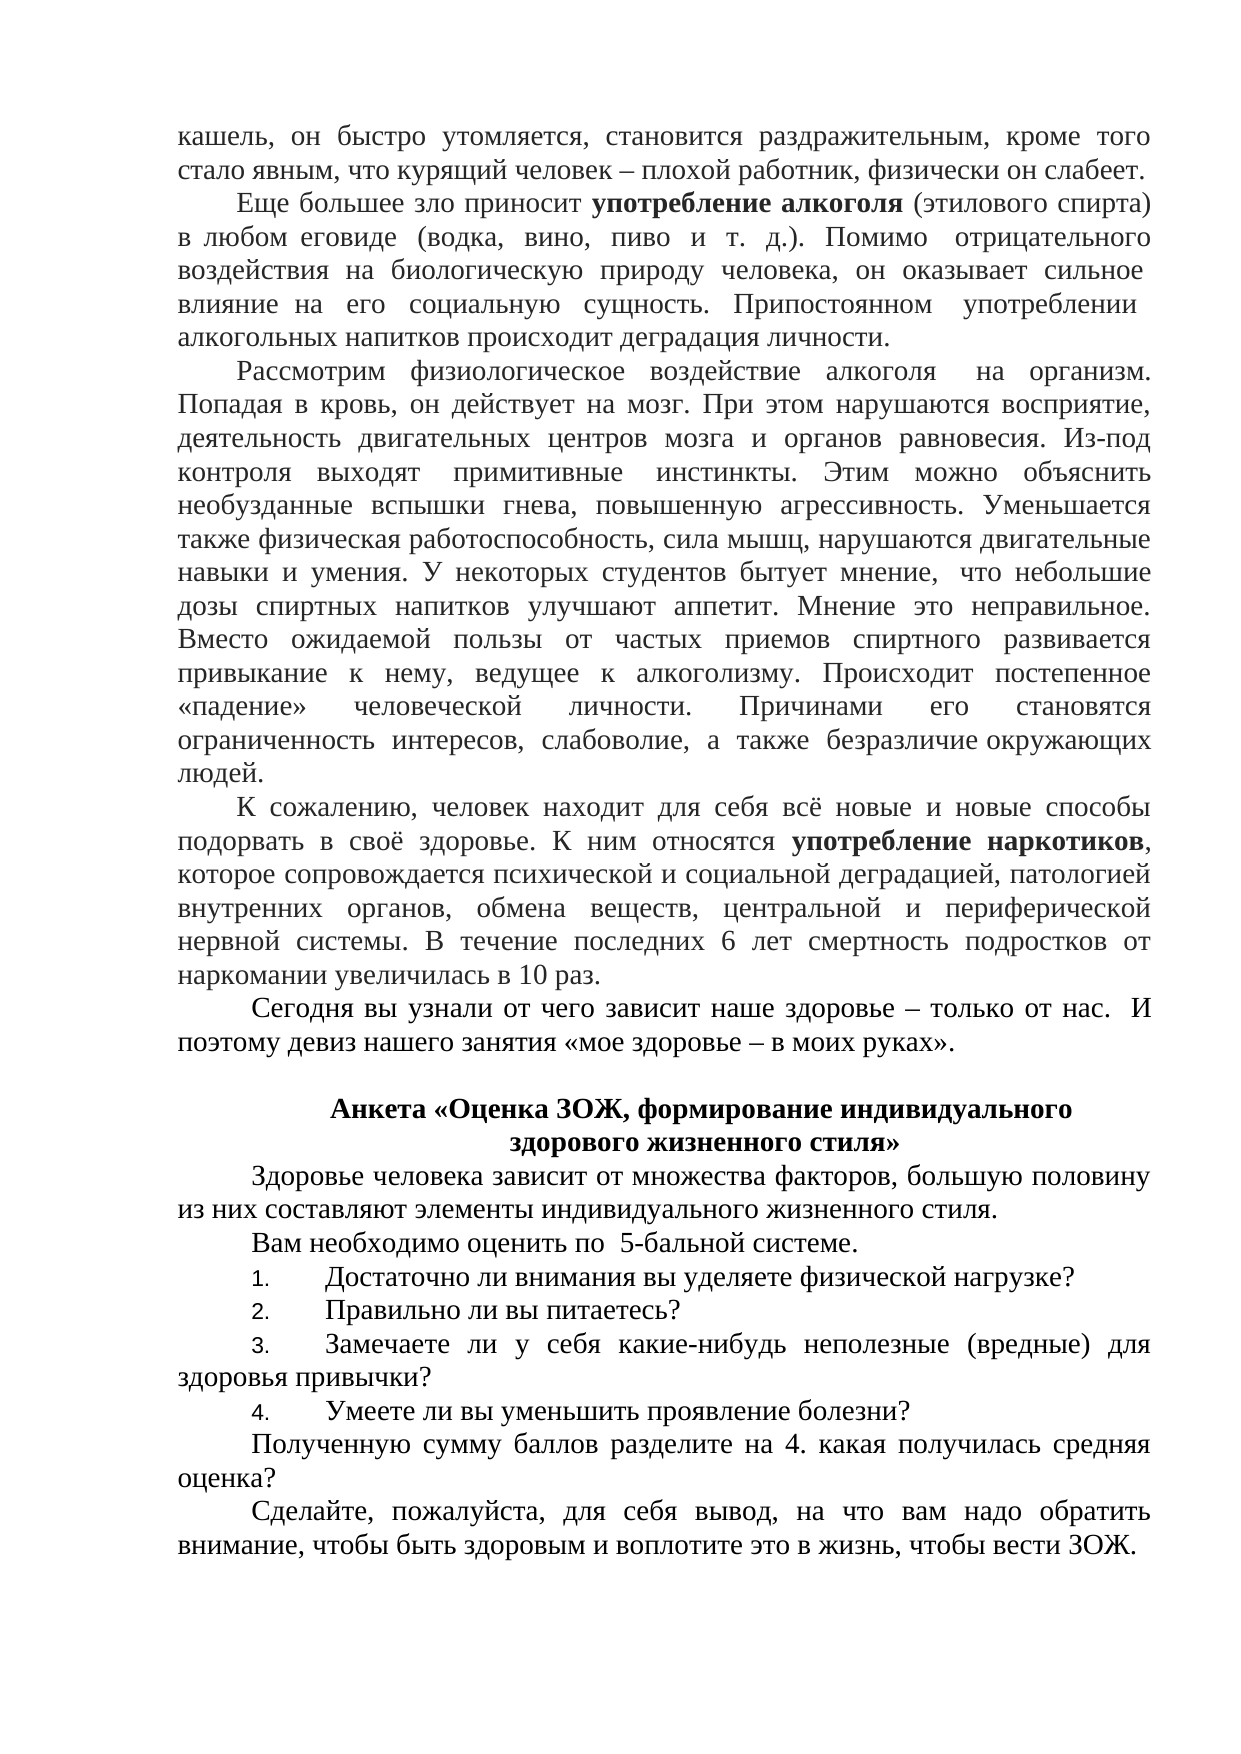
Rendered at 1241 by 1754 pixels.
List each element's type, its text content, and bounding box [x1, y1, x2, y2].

list Правильно ли вы питаетесь? [177, 1292, 1152, 1326]
list Замечаете ли у себя какие-нибудь неполезные (вредные) для здоровья привычки? [177, 1326, 1152, 1393]
list Достаточно ли внимания вы уделяете физической нагрузке? [177, 1259, 1152, 1292]
text Вам необходимо оценить по 5-бальной системе. [177, 1225, 1152, 1259]
text Полученную сумму баллов разделите на 4. какая получилась средняя оценка? [177, 1426, 1152, 1493]
text Сделайте, пожалуйста, для себя вывод, на что вам надо обратить внимание, чтобы быть здоровым и воплотите это в жизнь, чтобы вести ЗОЖ. [177, 1493, 1152, 1561]
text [177, 118, 1152, 185]
text Анкета «Оценка ЗОЖ, формирование индивидуального [177, 1091, 1152, 1124]
text здорового жизненного стиля» [177, 1124, 1152, 1158]
text Здоровье человека зависит от множества факторов, большую половину из них составляют элементы индивидуального жизненного стиля. [177, 1158, 1152, 1225]
text Сегодня вы узнали от чего зависит наше здоровье – только от нас. И поэтому девиз нашего занятия «мое здоровье – в моих руках». [177, 990, 1152, 1057]
list Умеете ли вы уменьшить проявление болезни? [177, 1393, 1152, 1426]
text К сожалению, человек находит для себя всё новые и новые способы подорвать в своё здоровье. К ним относятся употребление наркотиков, которое сопровождается психической и социальной деградацией, патологией внутренних органов, обмена веществ, центральной и периферической нервной системы. В течение последних 6 лет смертность подростков от наркомании увеличилась в 10 раз. [177, 789, 1152, 990]
text Еще большее зло приносит употребление алкоголя (этилового спирта) в любом еговиде (водка, вино, пиво и т. д.). Помимо отрицательного воздействия на биологическую природу человека, он оказывает сильное влияние на его социальную сущность. Припостоянном употреблении алкогольных напитков происходит деградация личности. [177, 185, 1152, 353]
text Рассмотрим физиологическое воздействие алкоголя на организм. Попадая в кровь, он действует на мозг. При этом нарушаются восприятие, деятельность двигательных центров мозга и органов равновесия. Из-под контроля выходят примитивные инстинкты. Этим можно объяснить необузданные вспышки гнева, повышенную агрессивность. Уменьшается также физическая работоспособность, сила мышц, нарушаются двигательные навыки и умения. У некоторых студентов бытует мнение, что небольшие дозы спиртных напитков улучшают аппетит. Мнение это неправильное. Вместо ожидаемой пользы от частых приемов спиртного развивается привыкание к нему, ведущее к алкоголизму. Происходит постепенное «падение» человеческой личности. Причинами его становятся ограниченность интересов, слабоволие, а также безразличие окружающих людей. [177, 353, 1152, 789]
